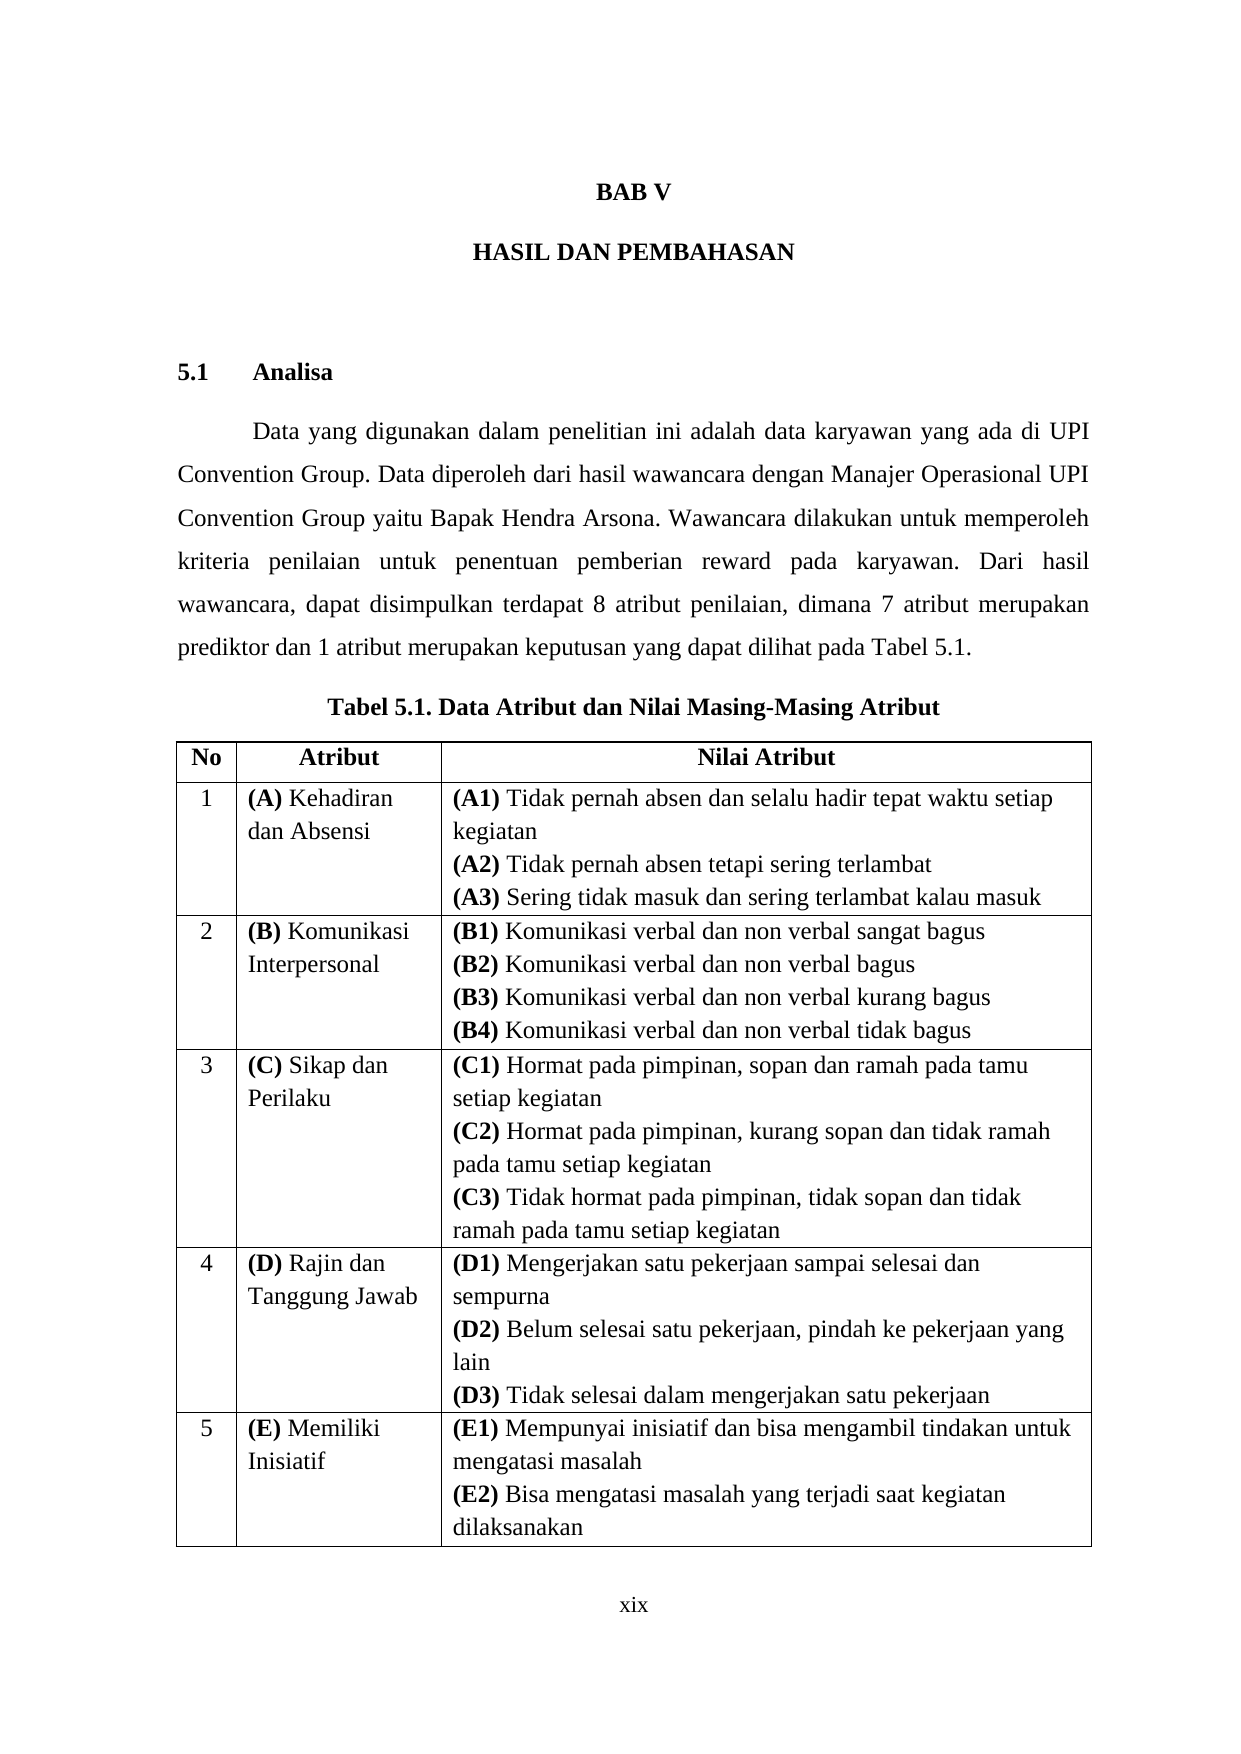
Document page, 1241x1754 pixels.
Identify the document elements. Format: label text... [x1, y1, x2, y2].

table_header No [177, 743, 236, 782]
text BAB V [177, 177, 1090, 206]
text HASIL DAN PEMBAHASAN [177, 237, 1090, 266]
table_cell (C1) Hormat pada pimpinan, sopan dan ramah pada tamu setiap kegiatan (C2) Hormat pada pimpinan, kurang sopan dan tidak ramah pada tamu setiap kegiatan (C3) Tidak hormat pada pimpinan, tidak sopan dan tidak ramah pada tamu setiap kegiatan [442, 1050, 1091, 1247]
table_header Atribut [237, 743, 441, 782]
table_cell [237, 1413, 441, 1546]
table_cell (D1) Mengerjakan satu pekerjaan sampai selesai dan sempurna (D2) Belum selesai satu pekerjaan, pindah ke pekerjaan yang lain (D3) Tidak selesai dalam mengerjakan satu pekerjaan [442, 1248, 1091, 1412]
table_cell 3 [177, 1050, 236, 1247]
table_cell 1 [177, 783, 236, 915]
table_cell 2 [177, 916, 236, 1049]
table_cell (A) Kehadiran dan Absensi [237, 783, 441, 915]
table_cell (D) Rajin dan Tanggung Jawab [237, 1248, 441, 1412]
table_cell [442, 1413, 1091, 1546]
text 5.1 Analisa [177, 357, 1090, 385]
table_cell (B) Komunikasi Interpersonal [237, 916, 441, 1049]
table_cell (A1) Tidak pernah absen dan selalu hadir tepat waktu setiap kegiatan (A2) Tidak pernah absen tetapi sering terlambat (A3) Sering tidak masuk dan sering terlambat kalau masuk [442, 783, 1091, 915]
text Data yang digunakan dalam penelitian ini adalah data karyawan yang ada di UPI Convention Group. Data diperoleh dari hasil wawancara dengan Manajer Operasional UPI Convention Group yaitu Bapak Hendra Arsona. Wawancara dilakukan untuk memperoleh kriteria penilaian untuk penentuan pemberian reward pada karyawan. Dari hasil wawancara, dapat disimpulkan terdapat 8 atribut penilaian, dimana 7 atribut merupakan prediktor dan 1 atribut merupakan keputusan yang dapat dilihat pada Tabel 5.1. [177, 416, 1090, 661]
table_cell 5 [177, 1413, 236, 1546]
table_cell (C) Sikap dan Perilaku [237, 1050, 441, 1247]
table_header Nilai Atribut [442, 743, 1091, 782]
text Tabel 5.1. Data Atribut dan Nilai Masing-Masing Atribut [177, 692, 1090, 721]
table_cell (B1) Komunikasi verbal dan non verbal sangat bagus (B2) Komunikasi verbal dan non verbal bagus (B3) Komunikasi verbal dan non verbal kurang bagus (B4) Komunikasi verbal dan non verbal tidak bagus [442, 916, 1091, 1049]
table_cell 4 [177, 1248, 236, 1412]
